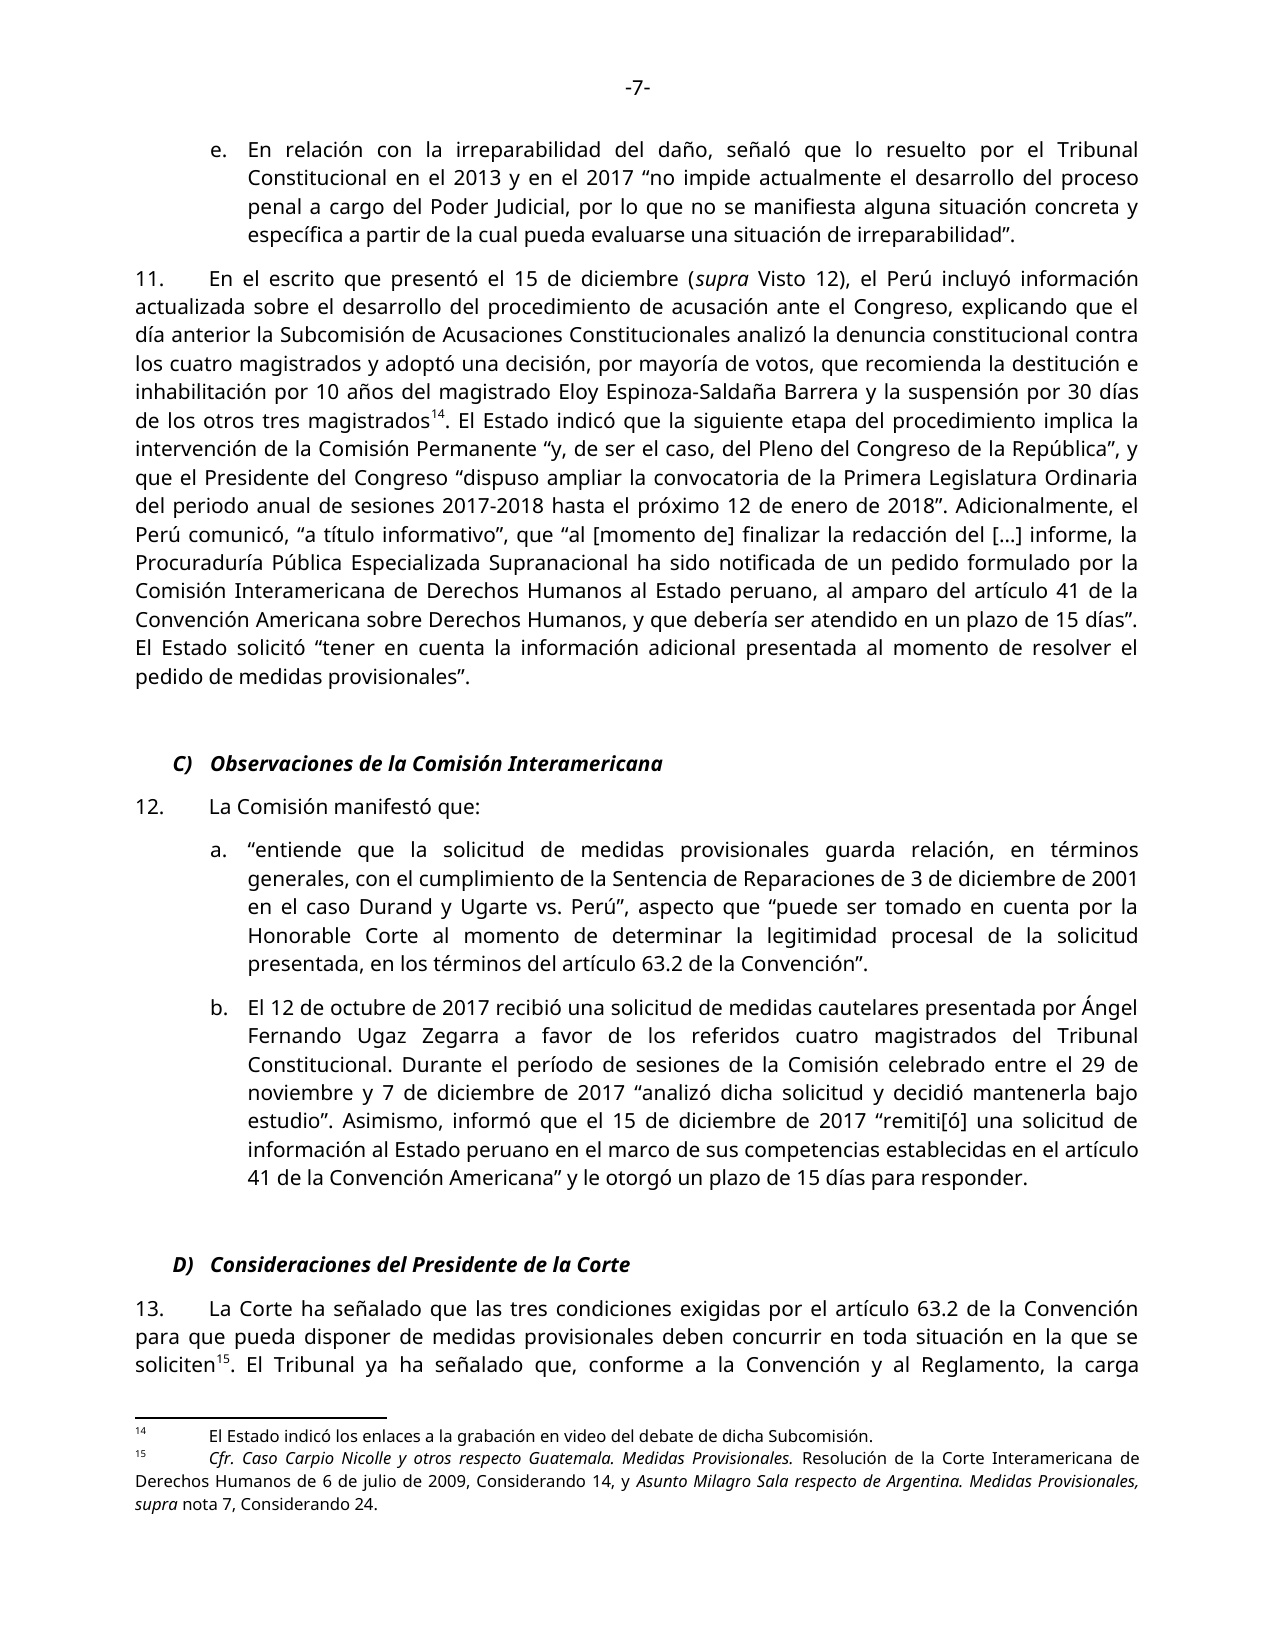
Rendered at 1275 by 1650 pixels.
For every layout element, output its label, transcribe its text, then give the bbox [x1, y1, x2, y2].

list “entiende que la solicitud de medidas provisionales guarda relación, en términos generales, con el cumplimiento de la Sentencia de Reparaciones de 3 de diciembre de 2001 en el caso Durand y Ugarte vs. Perú”, aspecto que “puede ser tomado en cuenta por la Honorable Corte al momento de determinar la legitimidad procesal de la solicitud presentada, en los términos del artículo 63.2 de la Convención”. [210, 836, 1140, 978]
list La Comisión manifestó que: [135, 792, 1140, 821]
list En relación con la irreparabilidad del daño, señaló que lo resuelto por el Tribunal Constitucional en el 2013 y en el 2017 “no impide actualmente el desarrollo del proceso penal a cargo del Poder Judicial, por lo que no se manifiesta alguna situación concreta y específica a partir de la cual pueda evaluarse una situación de irreparabilidad”. [210, 135, 1140, 249]
list Observaciones de la Comisión Interamericana [172, 749, 1140, 777]
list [135, 1294, 1140, 1379]
list El 12 de octubre de 2017 recibió una solicitud de medidas cautelares presentada por Ángel Fernando Ugaz Zegarra a favor de los referidos cuatro magistrados del Tribunal Constitucional. Durante el período de sesiones de la Comisión celebrado entre el 29 de noviembre y 7 de diciembre de 2017 “analizó dicha solicitud y decidió mantenerla bajo estudio”. Asimismo, informó que el 15 de diciembre de 2017 “remiti[ó] una solicitud de información al Estado peruano en el marco de sus competencias establecidas en el artículo 41 de la Convención Americana” y le otorgó un plazo de 15 días para responder. [210, 993, 1140, 1192]
list Consideraciones del Presidente de la Corte [172, 1250, 1140, 1279]
list En el escrito que presentó el 15 de diciembre (supra Visto 12), el Perú incluyó información actualizada sobre el desarrollo del procedimiento de acusación ante el Congreso, explicando que el día anterior la Subcomisión de Acusaciones Constitucionales analizó la denuncia constitucional contra los cuatro magistrados y adoptó una decisión, por mayoría de votos, que recomienda la destitución e inhabilitación por 10 años del magistrado Eloy Espinoza-Saldaña Barrera y la suspensión por 30 días de los otros tres magistrados. El Estado indicó que la siguiente etapa del procedimiento implica la intervención de la Comisión Permanente “y, de ser el caso, del Pleno del Congreso de la República”, y que el Presidente del Congreso “dispuso ampliar la convocatoria de la Primera Legislatura Ordinaria del periodo anual de sesiones 2017-2018 hasta el próximo 12 de enero de 2018”. Adicionalmente, el Perú comunicó, “a título informativo”, que “al [momento de] finalizar la redacción del […] informe, la Procuraduría Pública Especializada Supranacional ha sido notificada de un pedido formulado por la Comisión Interamericana de Derechos Humanos al Estado peruano, al amparo del artículo 41 de la Convención Americana sobre Derechos Humanos, y que debería ser atendido en un plazo de 15 días”. El Estado solicitó “tener en cuenta la información adicional presentada al momento de resolver el pedido de medidas provisionales”. [135, 264, 1140, 690]
